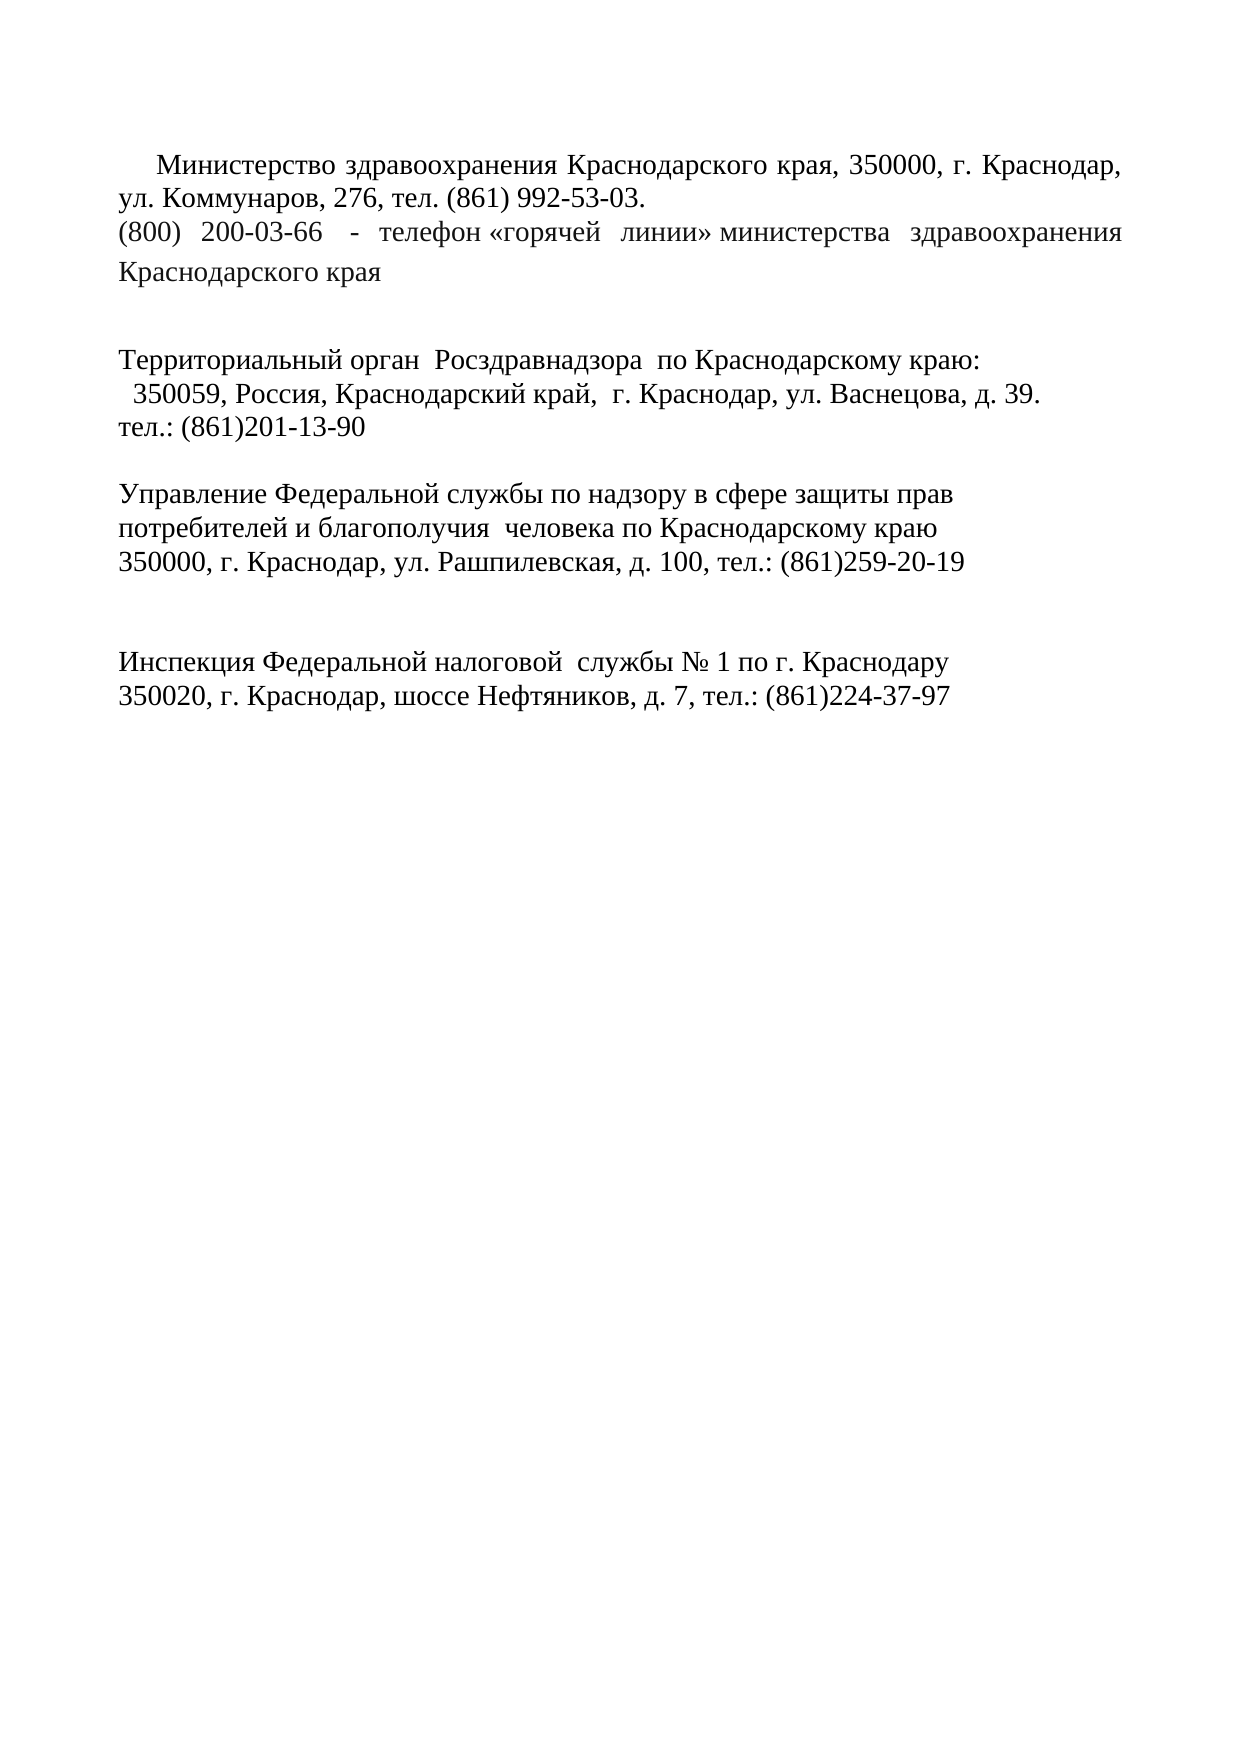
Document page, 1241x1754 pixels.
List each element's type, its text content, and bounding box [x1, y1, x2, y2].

text 350020, г. Краснодар, шоссе Нефтяников, д. 7, тел.: (861)224-37-97 [118, 678, 1122, 711]
text Управление Федеральной службы по надзору в сфере защиты прав потребителей и благополучия человека по Краснодарскому краю [118, 477, 1122, 544]
text 350059, Россия, Краснодарский край, г. Краснодар, ул. Васнецова, д. 39. [118, 376, 1122, 409]
text Территориальный орган Росздравнадзора по Краснодарскому краю: [118, 342, 1122, 376]
text Инспекция Федеральной налоговой службы № 1 по г. Краснодару [118, 644, 1122, 678]
text тел.: (861)201-13-90 [118, 409, 1122, 443]
text 350000, г. Краснодар, ул. Рашпилевская, д. 100, тел.: (861)259-20-19 [118, 544, 1122, 577]
text (800) 200-03-66 - телефон «горячей линии» министерства здравоохранения Краснодарского края [118, 214, 1122, 288]
text Министерство здравоохранения Краснодарского края, 350000, г. Краснодар, ул. Коммунаров, 276, тел. (861) 992-53-03. [118, 147, 1122, 214]
